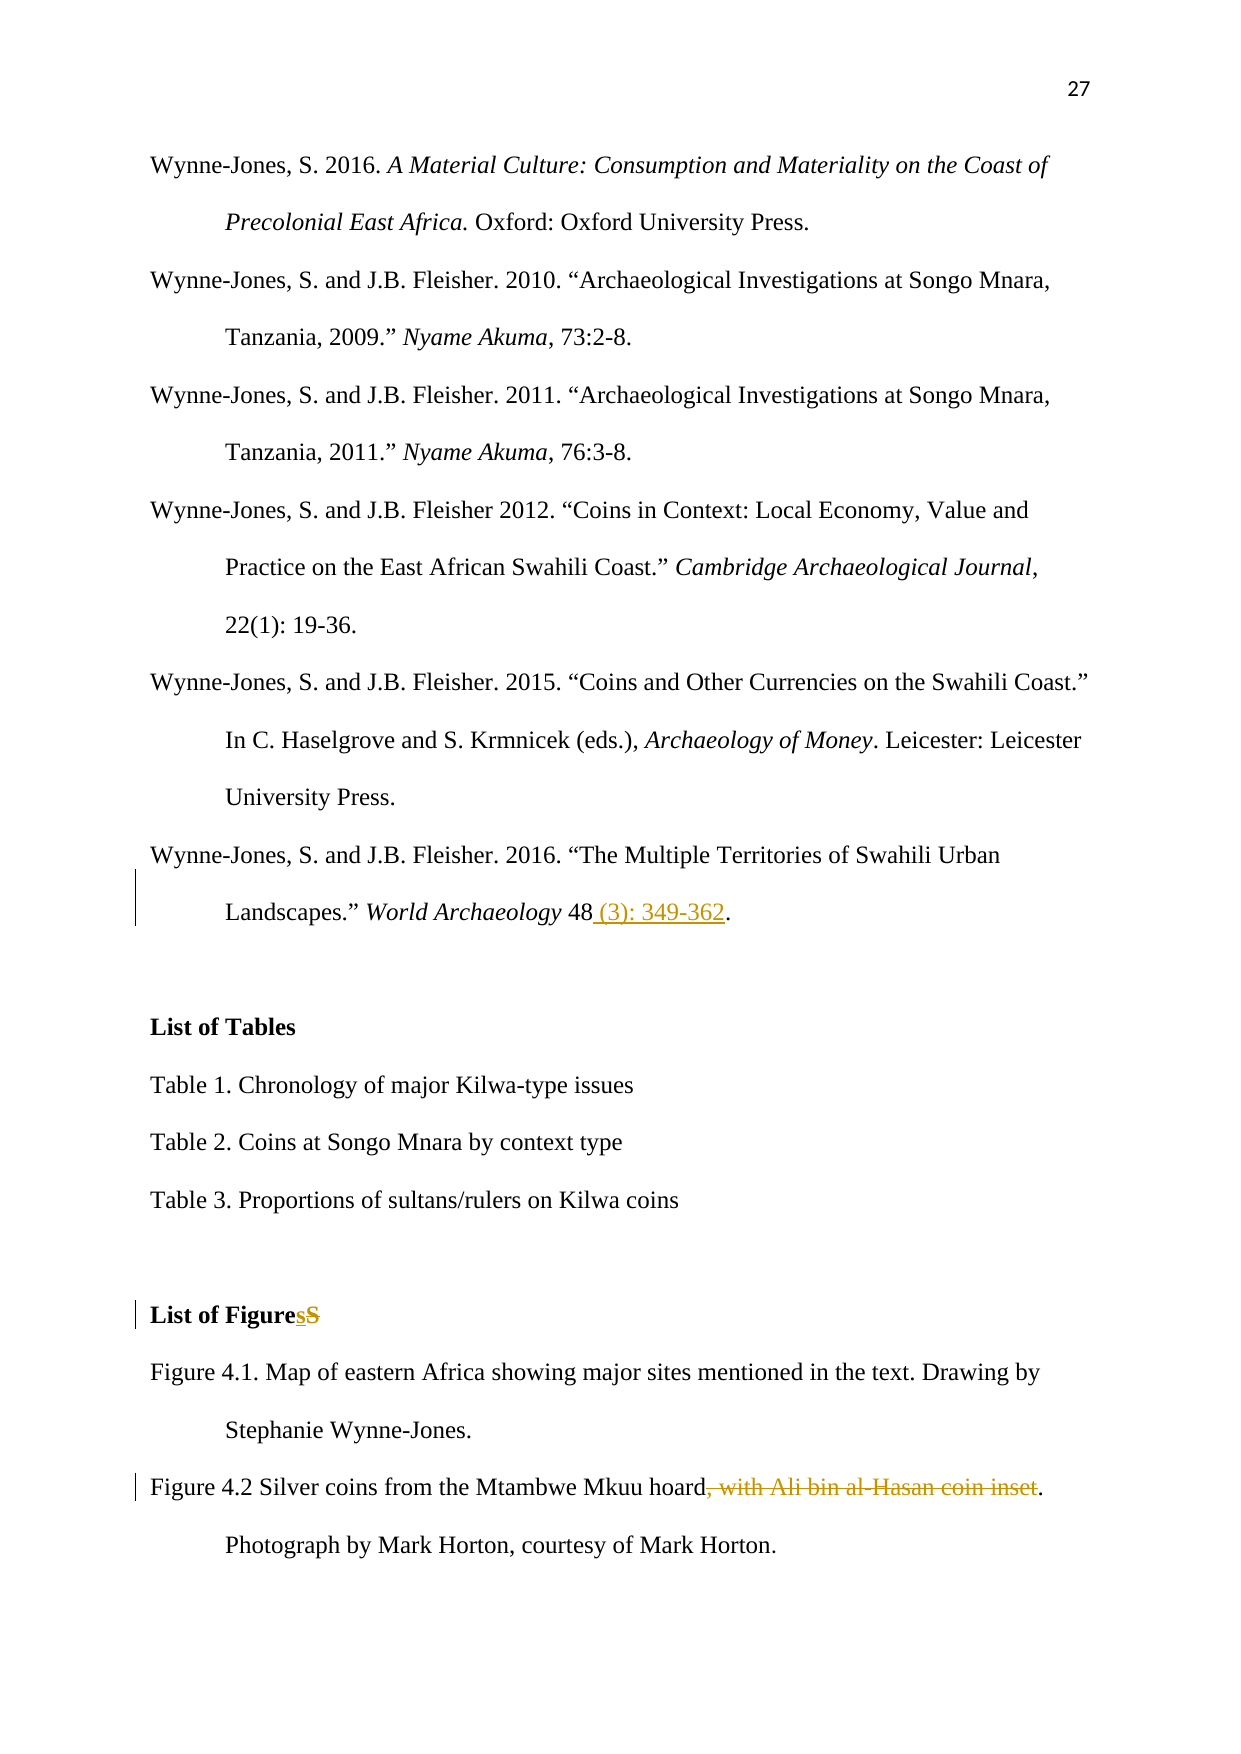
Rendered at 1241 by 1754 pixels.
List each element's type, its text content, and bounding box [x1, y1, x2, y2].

text Figure 4.1. Map of eastern Africa showing major sites mentioned in the text. Drawing by Stephanie Wynne-Jones. [150, 1357, 1090, 1444]
text List of Figure [150, 1300, 1090, 1329]
text Table 1. Chronology of major Kilwa-type issues [150, 1070, 1090, 1099]
text List of Tables [150, 1012, 1090, 1041]
text Wynne-Jones, S. and J.B. Fleisher 2012. “Coins in Context: Local Economy, Value and Practice on the East African Swahili Coast.” Cambridge Archaeological Journal, 22(1): 19-36. [150, 495, 1090, 639]
text Wynne-Jones, S. and J.B. Fleisher. 2010. “Archaeological Investigations at Songo Mnara, Tanzania, 2009.” Nyame Akuma, 73:2-8. [150, 265, 1090, 351]
text Wynne-Jones, S. and J.B. Fleisher. 2015. “Coins and Other Currencies on the Swahili Coast.” In C. Haselgrove and S. Krmnicek (eds.), Archaeology of Money. Leicester: Leicester University Press. [150, 667, 1090, 811]
text Figure 4.2 Silver coins from the Mtambwe Mkuu hoard. Photograph by Mark Horton, courtesy of Mark Horton. [150, 1472, 1090, 1559]
text Table 3. Proportions of sultans/rulers on Kilwa coins [150, 1185, 1090, 1214]
text Table 2. Coins at Songo Mnara by context type [150, 1127, 1090, 1156]
text Wynne-Jones, S. 2016. A Material Culture: Consumption and Materiality on the Coast of Precolonial East Africa. Oxford: Oxford University Press. [150, 150, 1090, 236]
text Wynne-Jones, S. and J.B. Fleisher. 2016. “The Multiple Territories of Swahili Urban Landscapes.” World Archaeology 48. [150, 840, 1090, 926]
text Wynne-Jones, S. and J.B. Fleisher. 2011. “Archaeological Investigations at Songo Mnara, Tanzania, 2011.” Nyame Akuma, 76:3-8. [150, 380, 1090, 466]
